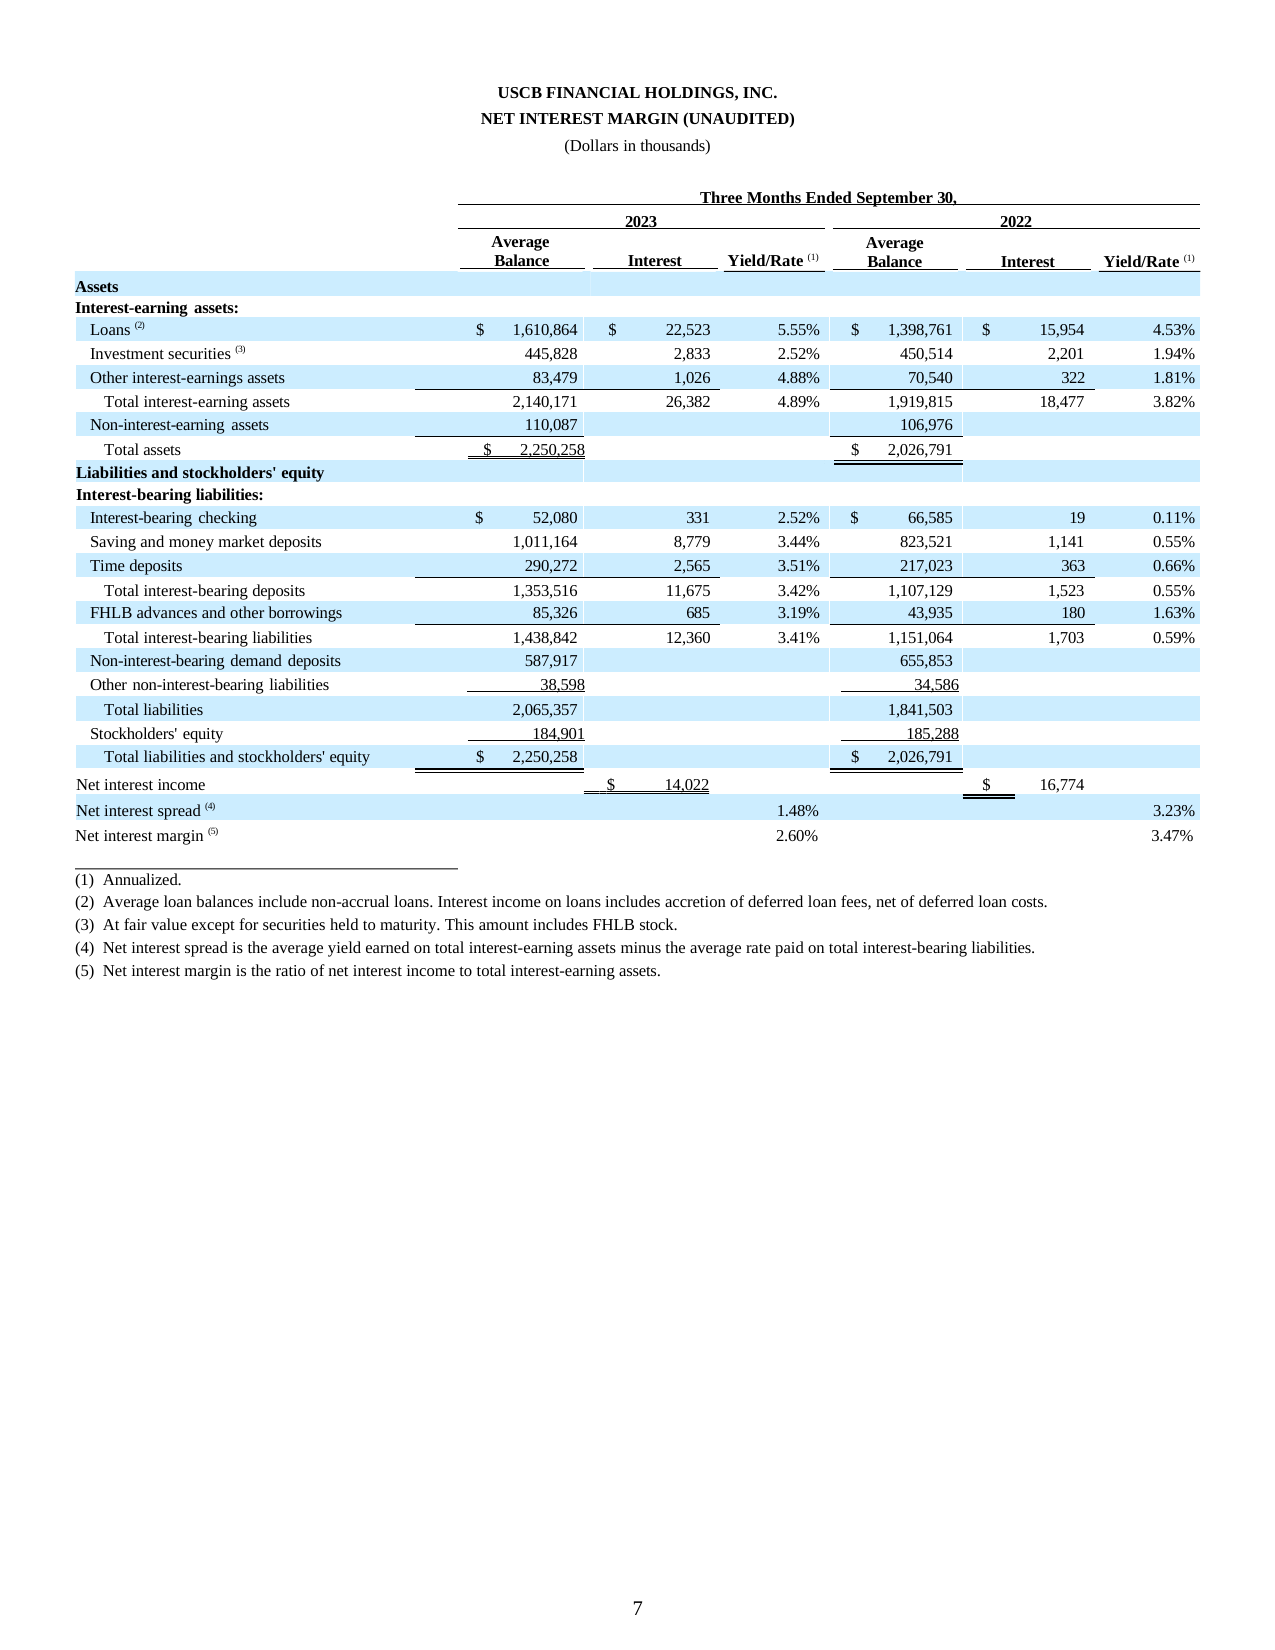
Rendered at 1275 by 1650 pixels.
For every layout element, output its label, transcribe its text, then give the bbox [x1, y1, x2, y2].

table_cell 18,477 [963, 390, 1095, 412]
table_cell 1,141 [963, 530, 1095, 553]
table_cell [584, 745, 720, 768]
table_cell 106,976 [830, 412, 962, 436]
table_cell [963, 696, 1095, 721]
table_cell [720, 672, 829, 696]
table_cell [1095, 672, 1200, 696]
table_cell 1.81% [1095, 365, 1200, 389]
table_cell 0.55% [1095, 530, 1200, 553]
table_cell [720, 436, 829, 460]
table_header $ 15,954 [963, 317, 1095, 341]
table_cell FHLB advances and other borrowings [76, 601, 415, 624]
table_cell [720, 648, 829, 672]
table_cell $ 52,080 [415, 506, 583, 529]
table_cell Total liabilities [76, 696, 415, 721]
table_cell Non-interest-bearing demand deposits [76, 648, 415, 672]
table_cell 0.55% [1095, 577, 1200, 601]
table_cell 26,382 [584, 390, 720, 412]
table_cell Total assets [76, 436, 415, 460]
table_cell 110,087 [415, 412, 583, 436]
table_cell [1095, 721, 1200, 744]
table_cell 11,675 [584, 578, 720, 601]
table_cell 2,065,357 [415, 696, 583, 721]
table_cell [584, 482, 720, 506]
table_cell 1,151,064 [830, 625, 962, 648]
text (Dollars in thousands) [233, 136, 1042, 155]
table_cell $ 2,250,258 [415, 745, 583, 768]
table_cell Total interest-bearing deposits [76, 577, 415, 601]
table_cell 1,841,503 [830, 696, 962, 721]
table_cell 38,598 [415, 672, 583, 696]
table_cell 180 [963, 601, 1095, 624]
table_cell 85,326 [415, 601, 583, 624]
list Net interest spread is the average yield earned on total interest-earning assets minus the average rate paid on total interest-bearing liabilities. [75, 938, 1212, 957]
table_cell Liabilities and stockholders' equity [76, 460, 415, 482]
table_cell [584, 696, 720, 721]
table_cell 290,272 [415, 553, 583, 577]
table_cell 1.63% [1095, 601, 1200, 624]
table_cell [1100, 460, 1200, 482]
table_cell Total interest-bearing liabilities [76, 624, 415, 648]
table_cell [830, 773, 962, 794]
table_cell [1095, 482, 1200, 506]
table_cell [963, 460, 1091, 482]
table_cell $ 14,022 [415, 768, 829, 794]
table_cell $ 66,585 [830, 506, 962, 529]
table_cell [584, 412, 720, 436]
table_cell [720, 412, 829, 436]
table_header $ 1,610,864 [415, 317, 583, 341]
text Average [866, 233, 1212, 252]
table_cell 0.11% [1095, 506, 1200, 529]
table_cell [963, 648, 1095, 672]
table_cell 1,011,164 [415, 530, 583, 553]
table_cell [963, 721, 1095, 744]
table_cell 16,774 [1015, 768, 1200, 794]
table_cell 1,107,129 [830, 578, 962, 601]
table_header 4.53% [1095, 317, 1200, 341]
table_cell Stockholders' equity [76, 721, 415, 744]
table_cell Investment securities (3) [76, 341, 415, 365]
table_cell [963, 412, 1095, 436]
table_cell 0.59% [1095, 624, 1200, 648]
table_cell [415, 460, 583, 482]
table_cell Net interest income [76, 768, 415, 794]
table_cell [963, 745, 1095, 768]
table_cell $ [963, 768, 1014, 794]
table_cell 34,586 [830, 672, 962, 696]
list Annualized. [75, 866, 1212, 889]
table_cell 3.19% [720, 601, 829, 624]
text Net interest margin (5) 2.60% 3.47% [75, 826, 1212, 845]
table_cell 3.51% [720, 553, 829, 577]
table_cell 2,565 [584, 553, 720, 577]
table_cell 587,917 [415, 648, 583, 672]
table_cell 823,521 [830, 530, 962, 553]
text Balance Interest Yield/Rate (1) [458, 251, 821, 270]
table_cell 43,935 [830, 601, 962, 624]
table_cell [584, 436, 720, 460]
table_cell [963, 482, 1095, 506]
table_cell 3.23% [834, 794, 1200, 820]
table_cell Other interest-earnings assets [76, 365, 415, 389]
table_cell 1,523 [963, 578, 1095, 601]
text USCB FINANCIAL HOLDINGS, INC. NET INTEREST MARGIN (UNAUDITED) [480, 82, 795, 128]
table_cell $ 2,026,791 [830, 745, 962, 768]
table_cell 184,901 [415, 721, 583, 744]
table_cell [963, 672, 1095, 696]
table_cell 4.89% [720, 389, 829, 412]
table_cell [584, 460, 716, 482]
table_cell Saving and money market deposits [76, 530, 415, 553]
table_header $ 1,398,761 [830, 317, 962, 341]
table_cell 2,833 [584, 341, 720, 365]
list At fair value except for securities held to maturity. This amount includes FHLB stock. [75, 915, 1212, 934]
table_cell [720, 721, 829, 744]
text 2023 2022 [458, 211, 1212, 231]
table_cell 655,853 [830, 648, 962, 672]
table_cell [1095, 648, 1200, 672]
table_cell 363 [963, 553, 1095, 577]
table_cell 445,828 [415, 341, 583, 365]
table_cell $ 2,026,791 [830, 437, 962, 460]
table_cell 0.66% [1095, 553, 1200, 577]
table_cell [1095, 412, 1200, 436]
table_cell 685 [584, 601, 720, 624]
table_cell 185,288 [830, 721, 962, 744]
table_cell 1,353,516 [415, 578, 583, 601]
table_cell 2.52% [720, 341, 829, 365]
text Three Months Ended September 30, [458, 188, 1212, 207]
list Net interest margin is the ratio of net interest income to total interest-earning assets. [75, 961, 1212, 980]
table_cell [830, 482, 962, 506]
table_cell 1,026 [584, 365, 720, 389]
table_cell [584, 648, 720, 672]
table_cell 2,140,171 [415, 390, 583, 412]
table_cell 2.52% [720, 506, 829, 529]
table_cell $ 2,250,258 [415, 437, 583, 460]
text Average [220, 232, 821, 251]
table_cell 322 [963, 365, 1095, 389]
table_cell 1,703 [963, 625, 1095, 648]
table_cell Non-interest-earning assets [76, 412, 415, 436]
table_cell 83,479 [415, 365, 583, 389]
table_cell 217,023 [830, 553, 962, 577]
table_cell 70,540 [830, 365, 962, 389]
table_cell 3.41% [720, 624, 829, 648]
table_cell 19 [963, 506, 1095, 529]
table_cell [584, 721, 720, 744]
table_header Loans (2) [76, 317, 415, 341]
table_cell 1,438,842 [415, 625, 583, 648]
table_cell [834, 465, 962, 482]
table_cell 8,779 [584, 530, 720, 553]
table_cell [1095, 436, 1200, 460]
table_cell [720, 745, 829, 768]
table_header 5.55% [720, 317, 829, 341]
table_cell Total interest-earning assets [76, 389, 415, 412]
list Average loan balances include non-accrual loans. Interest income on loans includes accretion of deferred loan fees, net of deferred loan costs. [75, 892, 1212, 911]
table_header $ 22,523 [584, 317, 720, 341]
table_cell 2,201 [963, 341, 1095, 365]
table_cell 1.94% [1095, 341, 1200, 365]
table_cell 3.82% [1095, 389, 1200, 412]
table_cell [720, 696, 829, 721]
table_cell 331 [584, 506, 720, 529]
table_cell [725, 460, 825, 482]
table_cell Total liabilities and stockholders' equity [76, 745, 415, 768]
table_cell 12,360 [584, 625, 720, 648]
table_cell Interest-bearing checking [76, 506, 415, 529]
table_cell [720, 482, 829, 506]
table_cell 4.88% [720, 365, 829, 389]
table_cell 1,919,815 [830, 390, 962, 412]
table_cell [963, 436, 1095, 460]
text Interest-earning assets: [75, 298, 1212, 317]
table_cell [584, 672, 720, 696]
table_cell 3.44% [720, 530, 829, 553]
table_cell 450,514 [830, 341, 962, 365]
table_cell Net interest spread (4) 1.48% [76, 794, 825, 820]
table_cell [1095, 696, 1200, 721]
table_cell [415, 482, 583, 506]
table_cell [1095, 745, 1200, 768]
table_cell Other non-interest-bearing liabilities [76, 672, 415, 696]
table_cell Time deposits [76, 553, 415, 577]
table_cell 3.42% [720, 577, 829, 601]
table_cell Interest-bearing liabilities: [76, 482, 415, 506]
text Balance Interest Yield/Rate (1) [833, 252, 1212, 271]
